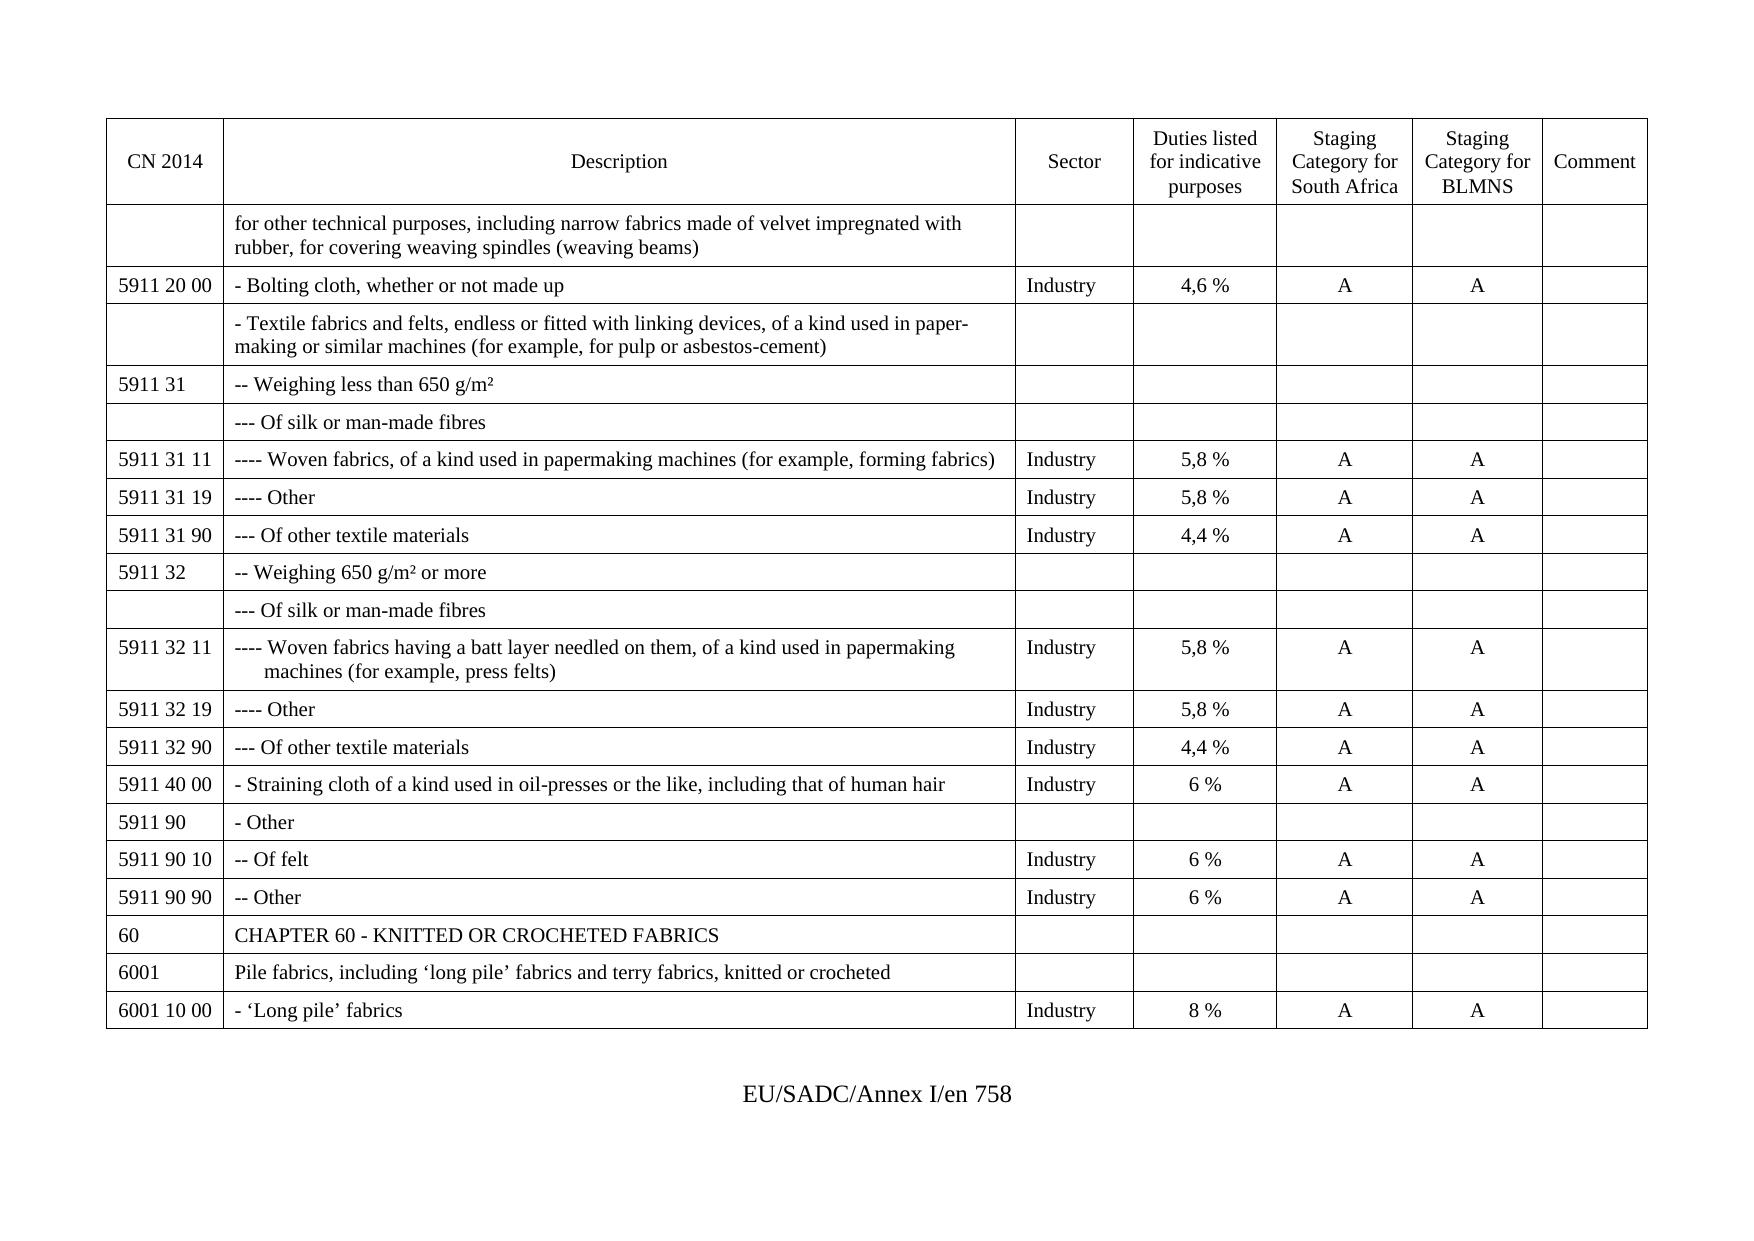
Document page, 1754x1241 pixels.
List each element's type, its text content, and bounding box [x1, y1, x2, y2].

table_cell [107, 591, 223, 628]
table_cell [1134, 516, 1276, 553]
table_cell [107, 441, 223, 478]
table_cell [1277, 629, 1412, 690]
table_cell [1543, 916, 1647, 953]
table_header Comment [1543, 119, 1647, 204]
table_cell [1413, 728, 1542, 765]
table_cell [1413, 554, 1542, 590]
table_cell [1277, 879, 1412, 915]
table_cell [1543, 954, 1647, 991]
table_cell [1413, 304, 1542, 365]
table_header Staging Category for BLMNS [1413, 119, 1542, 204]
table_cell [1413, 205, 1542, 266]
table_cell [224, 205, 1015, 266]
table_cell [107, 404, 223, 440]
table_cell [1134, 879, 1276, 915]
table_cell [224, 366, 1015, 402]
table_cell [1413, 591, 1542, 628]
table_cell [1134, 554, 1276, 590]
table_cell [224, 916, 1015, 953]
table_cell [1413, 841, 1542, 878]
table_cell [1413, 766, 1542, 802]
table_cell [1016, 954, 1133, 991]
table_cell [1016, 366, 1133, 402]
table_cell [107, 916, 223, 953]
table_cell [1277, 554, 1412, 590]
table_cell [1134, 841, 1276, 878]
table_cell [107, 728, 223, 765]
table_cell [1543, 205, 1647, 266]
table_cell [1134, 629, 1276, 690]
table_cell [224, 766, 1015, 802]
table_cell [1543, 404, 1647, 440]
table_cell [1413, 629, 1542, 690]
table_header Description [224, 119, 1015, 204]
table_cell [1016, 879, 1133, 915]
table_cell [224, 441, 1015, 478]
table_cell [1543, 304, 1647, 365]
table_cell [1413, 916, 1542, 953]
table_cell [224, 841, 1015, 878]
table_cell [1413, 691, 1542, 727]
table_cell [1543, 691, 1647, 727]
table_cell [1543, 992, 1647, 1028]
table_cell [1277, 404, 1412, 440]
table_header CN 2014 [107, 119, 223, 204]
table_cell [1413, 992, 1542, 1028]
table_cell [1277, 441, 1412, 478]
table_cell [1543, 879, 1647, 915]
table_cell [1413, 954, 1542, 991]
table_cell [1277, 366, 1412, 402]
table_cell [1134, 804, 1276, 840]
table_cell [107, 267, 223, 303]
table_header Sector [1016, 119, 1133, 204]
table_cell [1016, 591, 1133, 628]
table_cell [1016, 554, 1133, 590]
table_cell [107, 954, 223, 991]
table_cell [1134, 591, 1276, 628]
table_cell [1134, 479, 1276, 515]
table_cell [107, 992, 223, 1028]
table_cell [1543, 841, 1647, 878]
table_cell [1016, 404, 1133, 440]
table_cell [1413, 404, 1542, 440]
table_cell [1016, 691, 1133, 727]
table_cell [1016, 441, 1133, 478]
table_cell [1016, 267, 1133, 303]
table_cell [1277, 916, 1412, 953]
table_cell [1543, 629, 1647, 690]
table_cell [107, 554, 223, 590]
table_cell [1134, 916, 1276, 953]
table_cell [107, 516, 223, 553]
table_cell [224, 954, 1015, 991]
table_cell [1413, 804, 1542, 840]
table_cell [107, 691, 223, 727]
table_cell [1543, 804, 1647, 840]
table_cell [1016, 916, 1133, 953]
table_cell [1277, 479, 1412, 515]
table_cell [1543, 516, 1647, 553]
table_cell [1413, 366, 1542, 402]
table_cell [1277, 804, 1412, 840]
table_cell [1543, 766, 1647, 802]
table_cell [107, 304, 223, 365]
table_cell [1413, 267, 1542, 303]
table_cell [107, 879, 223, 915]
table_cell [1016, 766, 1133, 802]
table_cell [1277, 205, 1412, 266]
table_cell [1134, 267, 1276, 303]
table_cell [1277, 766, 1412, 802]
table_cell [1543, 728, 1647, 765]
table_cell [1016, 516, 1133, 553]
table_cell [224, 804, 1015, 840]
table_header Staging Category for South Africa [1277, 119, 1412, 204]
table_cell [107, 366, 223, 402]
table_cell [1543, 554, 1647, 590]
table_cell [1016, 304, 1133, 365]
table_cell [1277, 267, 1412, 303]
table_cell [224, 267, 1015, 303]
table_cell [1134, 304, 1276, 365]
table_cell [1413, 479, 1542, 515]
table_header Duties listed for indicative purposes [1134, 119, 1276, 204]
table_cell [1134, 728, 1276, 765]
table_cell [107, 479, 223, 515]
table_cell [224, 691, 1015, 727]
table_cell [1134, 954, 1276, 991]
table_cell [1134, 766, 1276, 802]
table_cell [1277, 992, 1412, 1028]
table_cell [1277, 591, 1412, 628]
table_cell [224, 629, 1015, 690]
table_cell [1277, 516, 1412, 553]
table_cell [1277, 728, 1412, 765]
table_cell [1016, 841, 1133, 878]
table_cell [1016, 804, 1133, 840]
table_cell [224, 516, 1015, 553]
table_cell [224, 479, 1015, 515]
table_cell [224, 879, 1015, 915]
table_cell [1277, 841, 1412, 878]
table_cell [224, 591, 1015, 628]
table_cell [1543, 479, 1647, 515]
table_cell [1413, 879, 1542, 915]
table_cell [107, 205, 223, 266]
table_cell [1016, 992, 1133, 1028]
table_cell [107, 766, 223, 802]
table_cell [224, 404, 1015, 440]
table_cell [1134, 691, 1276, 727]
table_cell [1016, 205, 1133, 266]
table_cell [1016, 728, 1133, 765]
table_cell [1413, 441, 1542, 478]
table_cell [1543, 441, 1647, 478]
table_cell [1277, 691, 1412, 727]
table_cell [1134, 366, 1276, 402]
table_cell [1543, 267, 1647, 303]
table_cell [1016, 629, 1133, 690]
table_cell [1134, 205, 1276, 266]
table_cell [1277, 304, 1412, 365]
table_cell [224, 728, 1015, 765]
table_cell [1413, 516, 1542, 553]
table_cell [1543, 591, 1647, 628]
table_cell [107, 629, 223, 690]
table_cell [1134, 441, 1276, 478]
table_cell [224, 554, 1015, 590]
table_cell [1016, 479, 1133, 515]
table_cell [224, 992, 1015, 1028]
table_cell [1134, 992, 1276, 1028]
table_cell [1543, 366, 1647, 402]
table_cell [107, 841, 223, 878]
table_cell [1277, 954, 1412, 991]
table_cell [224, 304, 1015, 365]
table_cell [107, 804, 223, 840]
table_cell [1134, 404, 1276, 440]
